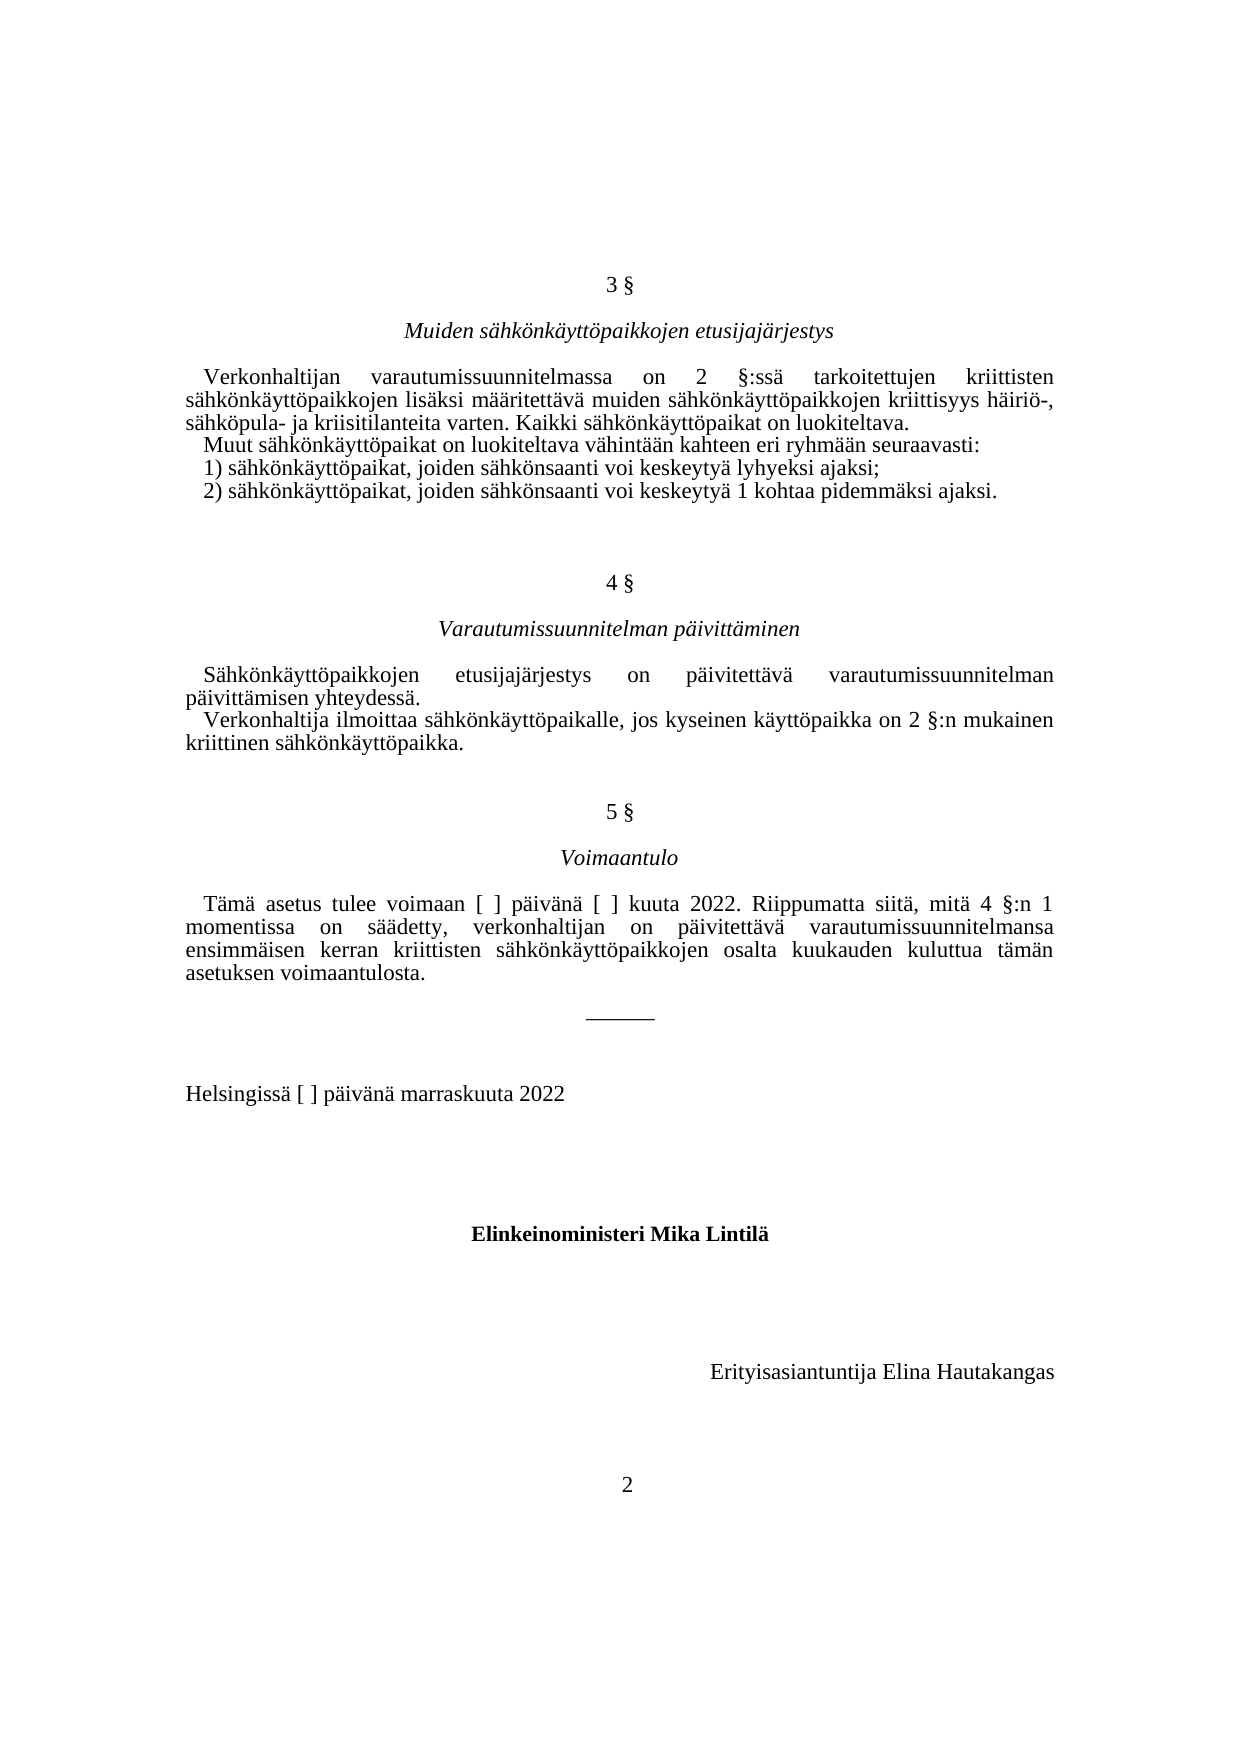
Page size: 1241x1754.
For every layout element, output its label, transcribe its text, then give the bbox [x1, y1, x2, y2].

text Erityisasiantuntija Elina Hautakangas [185, 1361, 1055, 1384]
